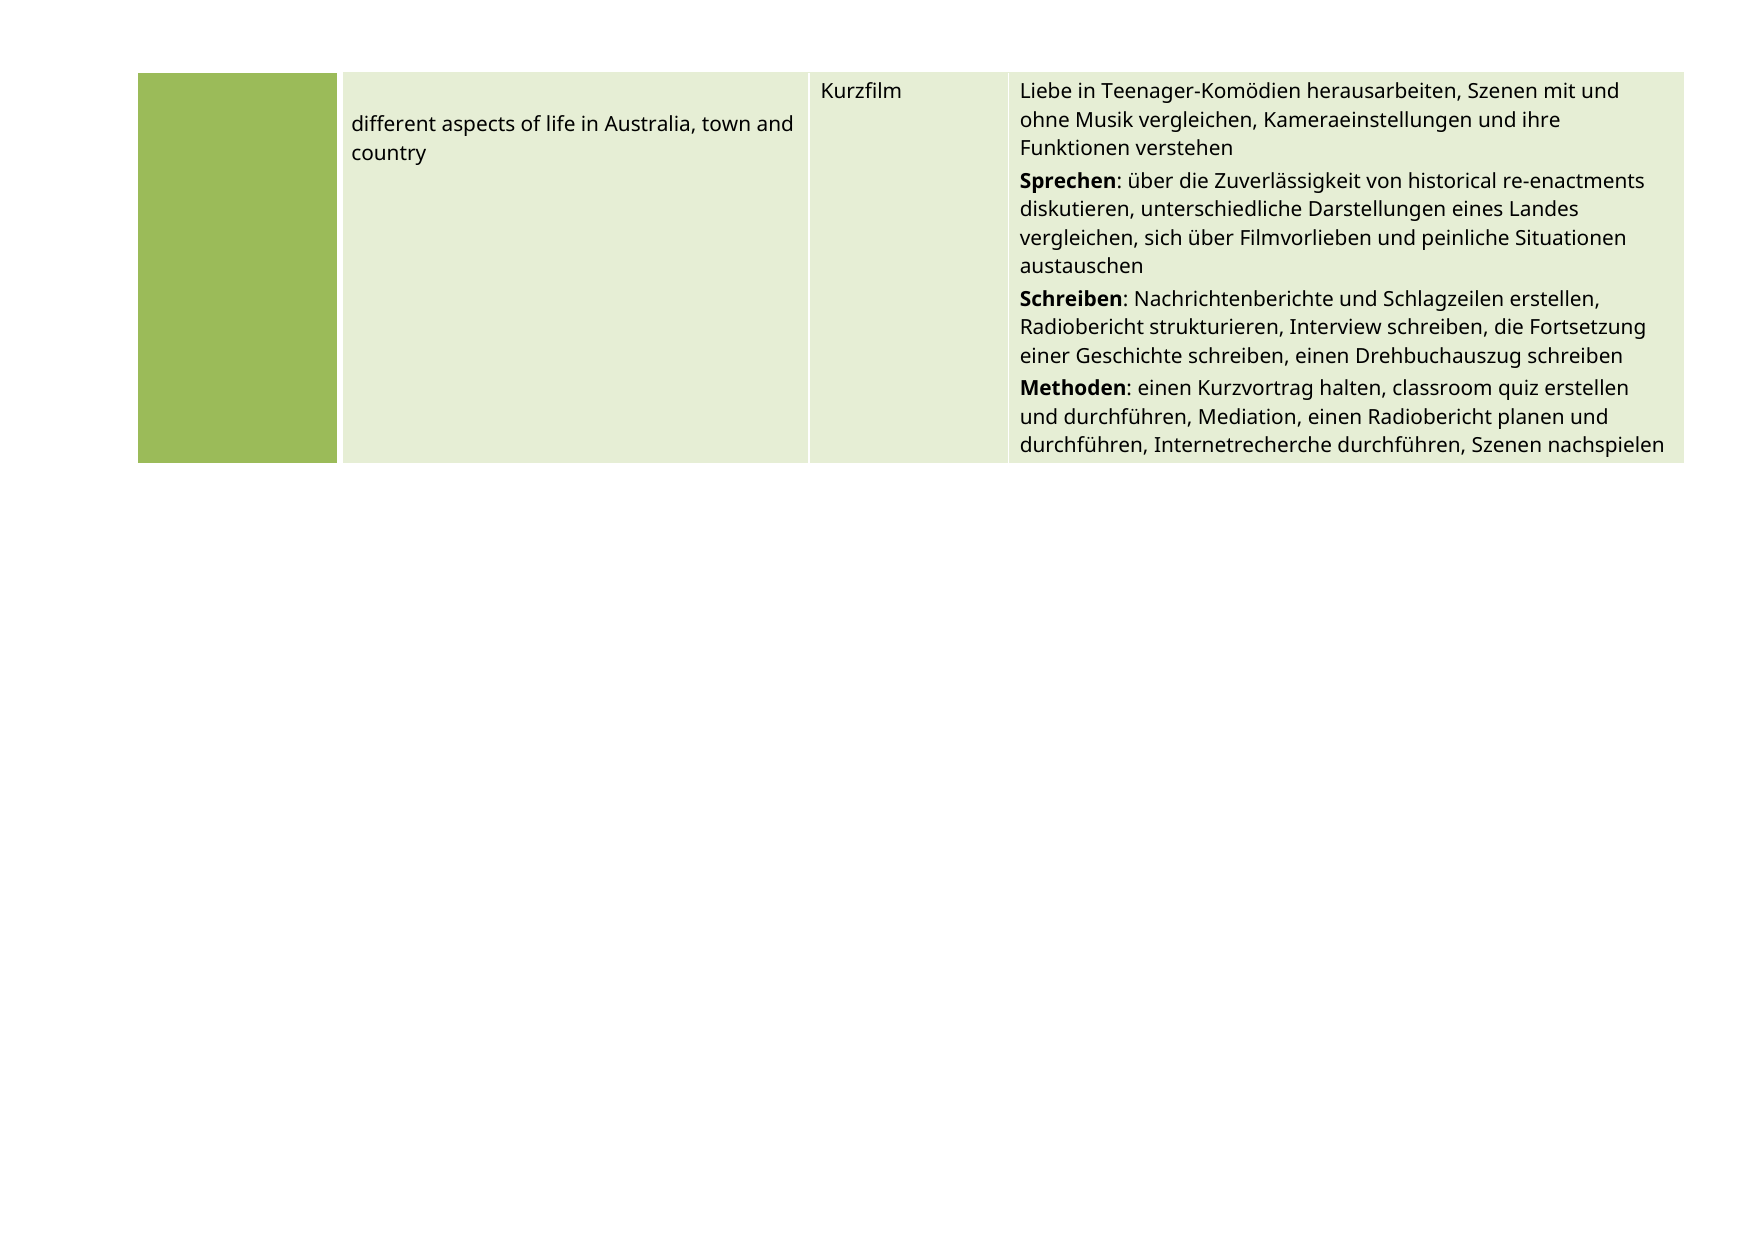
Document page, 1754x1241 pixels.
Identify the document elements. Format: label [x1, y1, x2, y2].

table_cell [138, 73, 337, 463]
table_cell [343, 72, 809, 463]
table_cell [810, 72, 1008, 463]
table_cell [1009, 72, 1684, 463]
